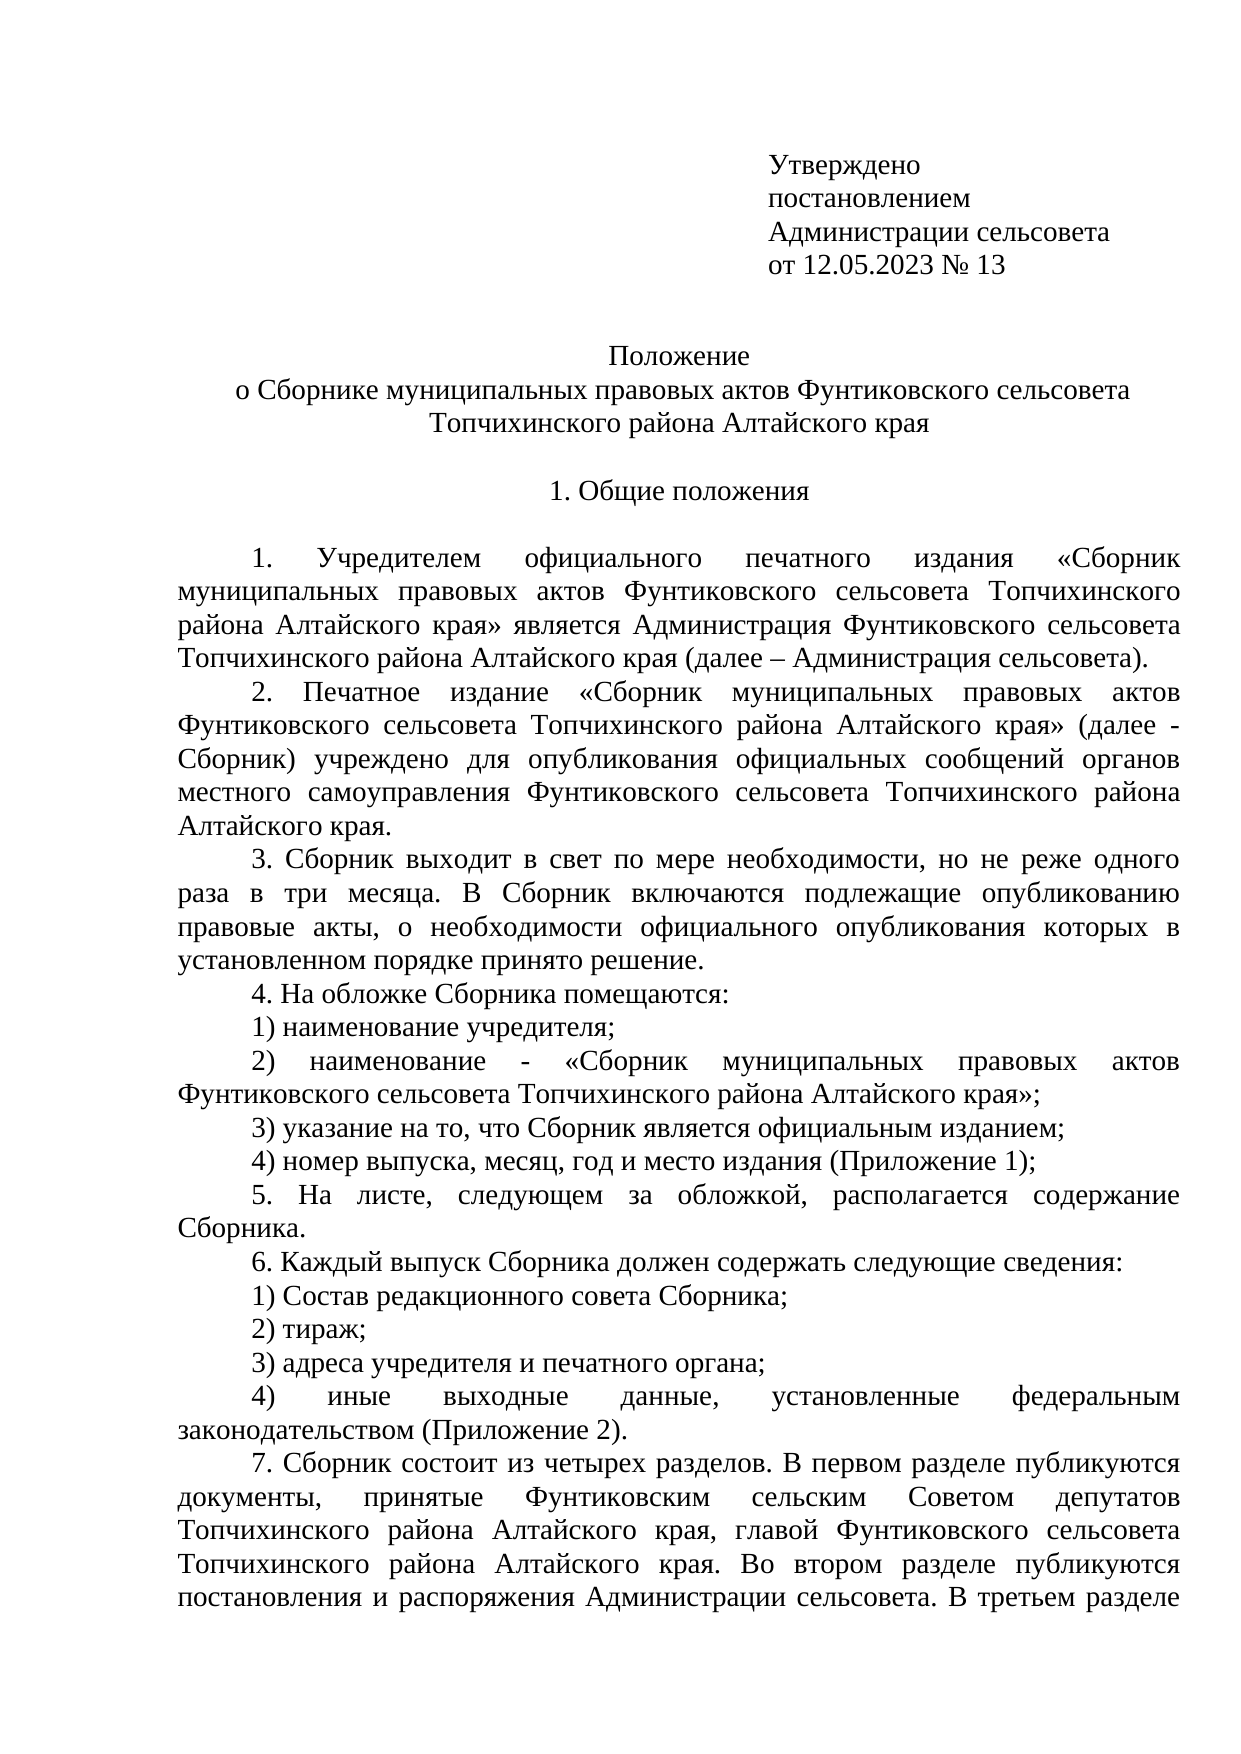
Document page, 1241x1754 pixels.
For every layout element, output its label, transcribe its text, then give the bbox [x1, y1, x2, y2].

text 1) Состав редакционного совета Сборника; [177, 1278, 1181, 1311]
text Утверждено [768, 147, 1181, 180]
text 3) адреса учредителя и печатного органа; [177, 1345, 1181, 1378]
text Положение [177, 338, 1181, 372]
text 4) номер выпуска, месяц, год и место издания (Приложение 1); [177, 1143, 1181, 1177]
text постановлением [768, 180, 1181, 214]
text 2) наименование - «Сборник муниципальных правовых актов Фунтиковского сельсовета Топчихинского района Алтайского края»; [177, 1043, 1181, 1110]
text Администрации сельсовета [768, 214, 1181, 247]
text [177, 1445, 1181, 1613]
text 3) указание на то, что Сборник является официальным изданием; [177, 1110, 1181, 1143]
text 1. Учредителем официального печатного издания «Сборник муниципальных правовых актов Фунтиковского сельсовета Топчихинского района Алтайского края» является Администрация Фунтиковского сельсовета Топчихинского района Алтайского края (далее – Администрация сельсовета). [177, 540, 1181, 674]
text о Сборнике муниципальных правовых актов Фунтиковского сельсовета Топчихинского района Алтайского края [177, 372, 1181, 439]
text от 12.05.2023 № 13 [768, 247, 1181, 281]
text 2) тираж; [177, 1311, 1181, 1345]
text 1) наименование учредителя; [177, 1009, 1181, 1043]
text 1. Общие положения [177, 473, 1181, 506]
text 4) иные выходные данные, установленные федеральным законодательством (Приложение 2). [177, 1378, 1181, 1445]
text 3. Сборник выходит в свет по мере необходимости, но не реже одного раза в три месяца. В Сборник включаются подлежащие опубликованию правовые акты, о необходимости официального опубликования которых в установленном порядке принято решение. [177, 842, 1181, 976]
text 5. На листе, следующем за обложкой, располагается содержание Сборника. [177, 1177, 1181, 1244]
text 2. Печатное издание «Сборник муниципальных правовых актов Фунтиковского сельсовета Топчихинского района Алтайского края» (далее - Сборник) учреждено для опубликования официальных сообщений органов местного самоуправления Фунтиковского сельсовета Топчихинского района Алтайского края. [177, 674, 1181, 842]
text 6. Каждый выпуск Сборника должен содержать следующие сведения: [177, 1244, 1181, 1278]
text 4. На обложке Сборника помещаются: [177, 976, 1181, 1009]
